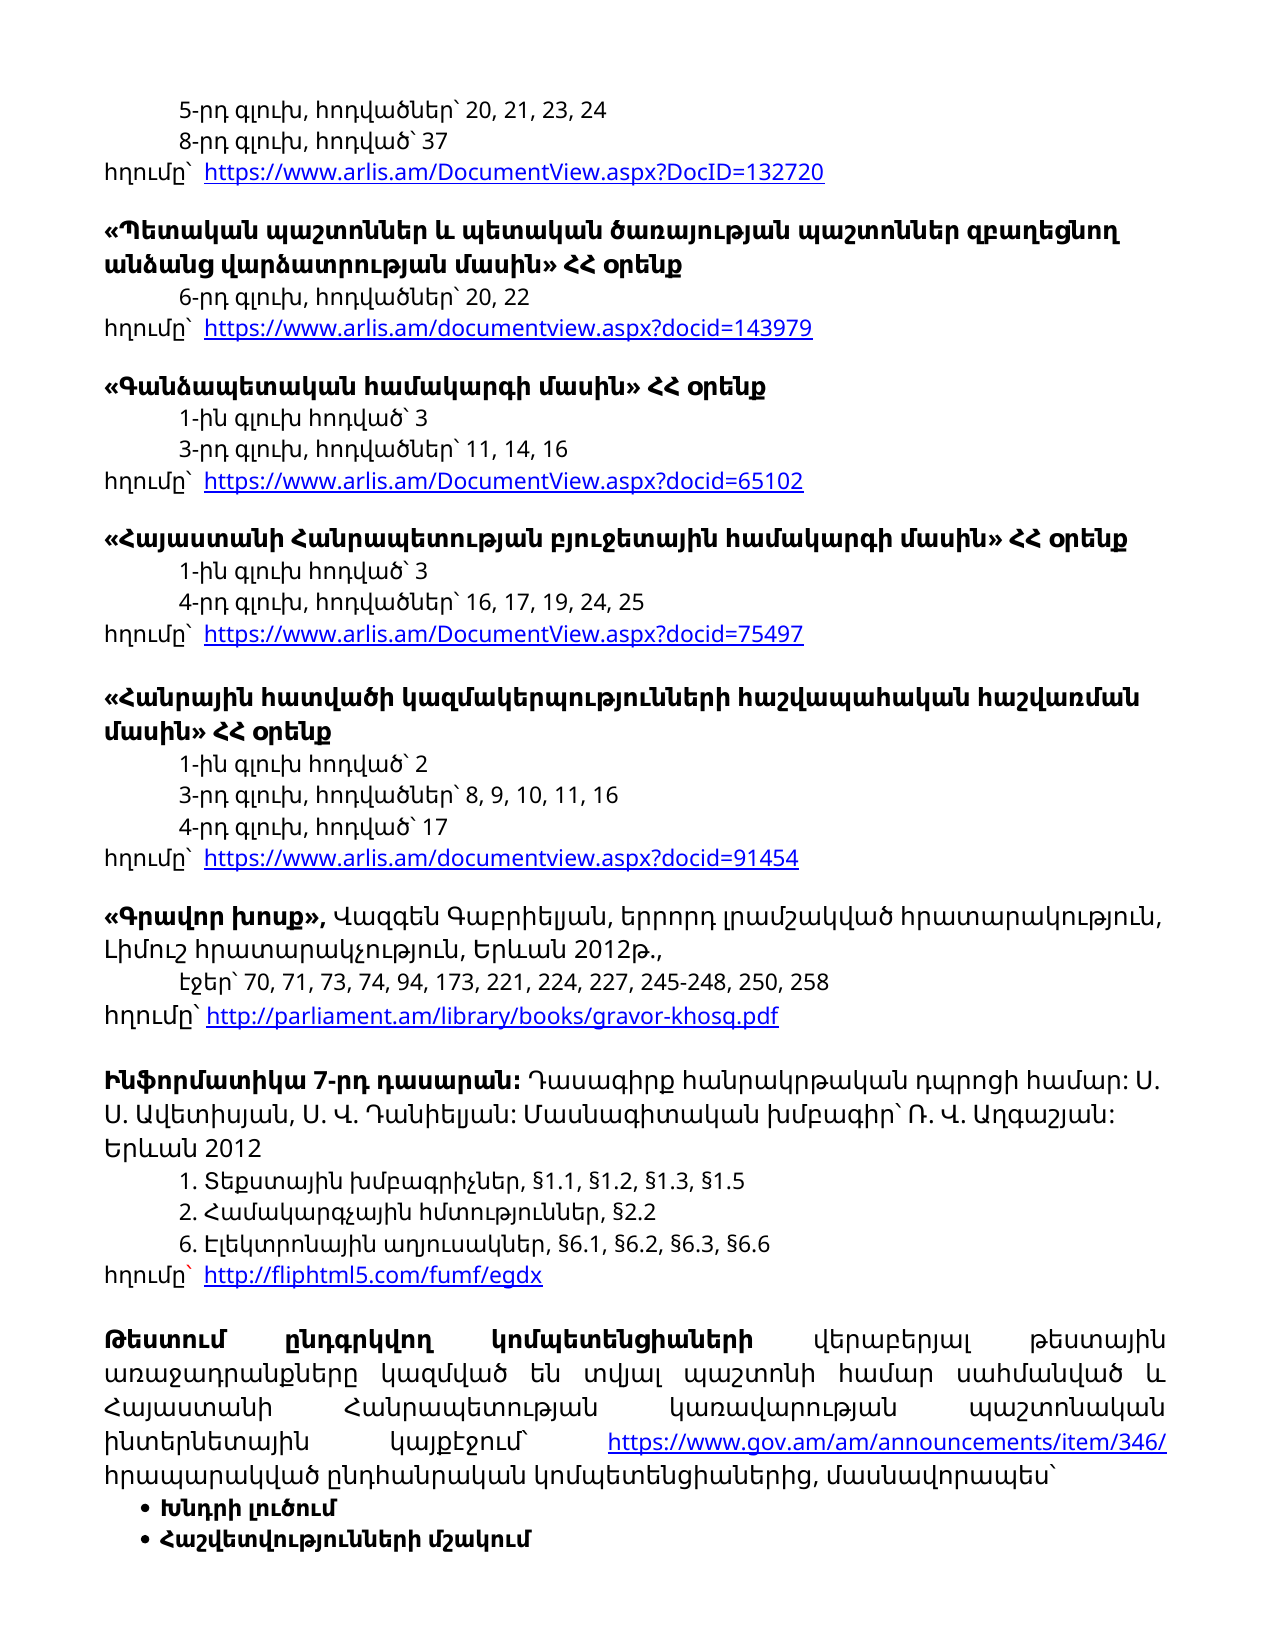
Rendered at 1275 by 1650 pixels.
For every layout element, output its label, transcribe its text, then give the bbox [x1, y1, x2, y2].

text «Հանրային հատվածի կազմակերպությունների հաշվապահական հաշվառման մասին» ՀՀ օրենք [103, 680, 1167, 748]
text 5-րդ գլուխ, հոդվածներ՝ 20, 21, 23, 24 [178, 94, 1167, 125]
text 3-րդ գլուխ, հոդվածներ՝ 8, 9, 10, 11, 16 [178, 779, 1167, 811]
text «Գանձապետական համակարգի մասին» ՀՀ օրենք [103, 368, 1167, 402]
text «Գրավոր խոսք», Վազգեն Գաբրիելյան, երրորդ լրամշակված հրատարակություն, Լիմուշ հրատարակչություն, Երևան 2012թ., [103, 898, 1167, 966]
text 1-ին գլուխ հոդված՝ 2 [178, 748, 1167, 779]
text 1-ին գլուխ հոդված՝ 3 [178, 555, 1167, 586]
text հղումը՝ http://parliament.am/library/books/gravor-khosq.pdf [103, 997, 1167, 1032]
text «Հայաստանի Հանրապետության բյուջետային համակարգի մասին» ՀՀ օրենք [103, 521, 1167, 555]
text Ինֆորմատիկա 7-րդ դասարան։ Դասագիրք հանրակրթական դպրոցի համար: Ս. Ս. Ավետիսյան, Ս. Վ. Դանիելյան: Մասնագիտական խմբագիր՝ Ռ. Վ. Աղգաշյան: Երևան 2012 [103, 1063, 1167, 1165]
text 4-րդ գլուխ, հոդված՝ 17 [178, 811, 1167, 842]
list Հաշվետվությունների մշակում [141, 1523, 1167, 1554]
text 8-րդ գլուխ, հոդված՝ 37 [178, 125, 1167, 156]
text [103, 156, 1167, 187]
text էջեր՝ 70, 71, 73, 74, 94, 173, 221, 224, 227, 245-248, 250, 258 [178, 966, 1167, 997]
text 1-ին գլուխ հոդված՝ 3 [178, 402, 1167, 433]
text 1. Տեքստային խմբագրիչներ, §1.1, §1.2, §1.3, §1.5 [178, 1165, 1167, 1196]
text 6-րդ գլուխ, հոդվածներ՝ 20, 22 [178, 281, 1167, 312]
text հղումը՝ http://fliphtml5.com/fumf/egdx [103, 1259, 1167, 1290]
text հղումը՝ https://www.arlis.am/DocumentView.aspx?docid=75497 [103, 617, 1167, 649]
text «Պետական պաշտոններ և պետական ծառայության պաշտոններ զբաղեցնող անձանց վարձատրության մասին» ՀՀ օրենք [103, 212, 1167, 281]
text 3-րդ գլուխ, հոդվածներ՝ 11, 14, 16 [178, 433, 1167, 465]
text Թեստում ընդգրկվող կոմպետենցիաների վերաբերյալ թեստային առաջադրանքները կազմված են տվյալ պաշտոնի համար սահմանված և Հայաստանի Հանրապետության կառավարության պաշտոնական ինտերնետային կայքէջում՝ https://www.gov.am/am/announcements/item/346/ հրապարակված ընդհանրական կոմպետենցիաներից, մասնավորապես՝ [103, 1321, 1167, 1492]
text հղումը՝ https://www.arlis.am/DocumentView.aspx?docid=65102 [103, 465, 1167, 496]
text 6. Էլեկտրոնային աղյուսակներ, §6.1, §6.2, §6.3, §6.6 [178, 1227, 1167, 1259]
list Խնդրի լուծում [141, 1492, 1167, 1523]
text 4-րդ գլուխ, հոդվածներ՝ 16, 17, 19, 24, 25 [178, 586, 1167, 617]
text 2. Համակարգչային հմտություններ, §2.2 [178, 1196, 1167, 1227]
text հղումը՝ https://www.arlis.am/documentview.aspx?docid=91454 [103, 842, 1167, 873]
text հղումը՝ https://www.arlis.am/documentview.aspx?docid=143979 [103, 312, 1167, 343]
